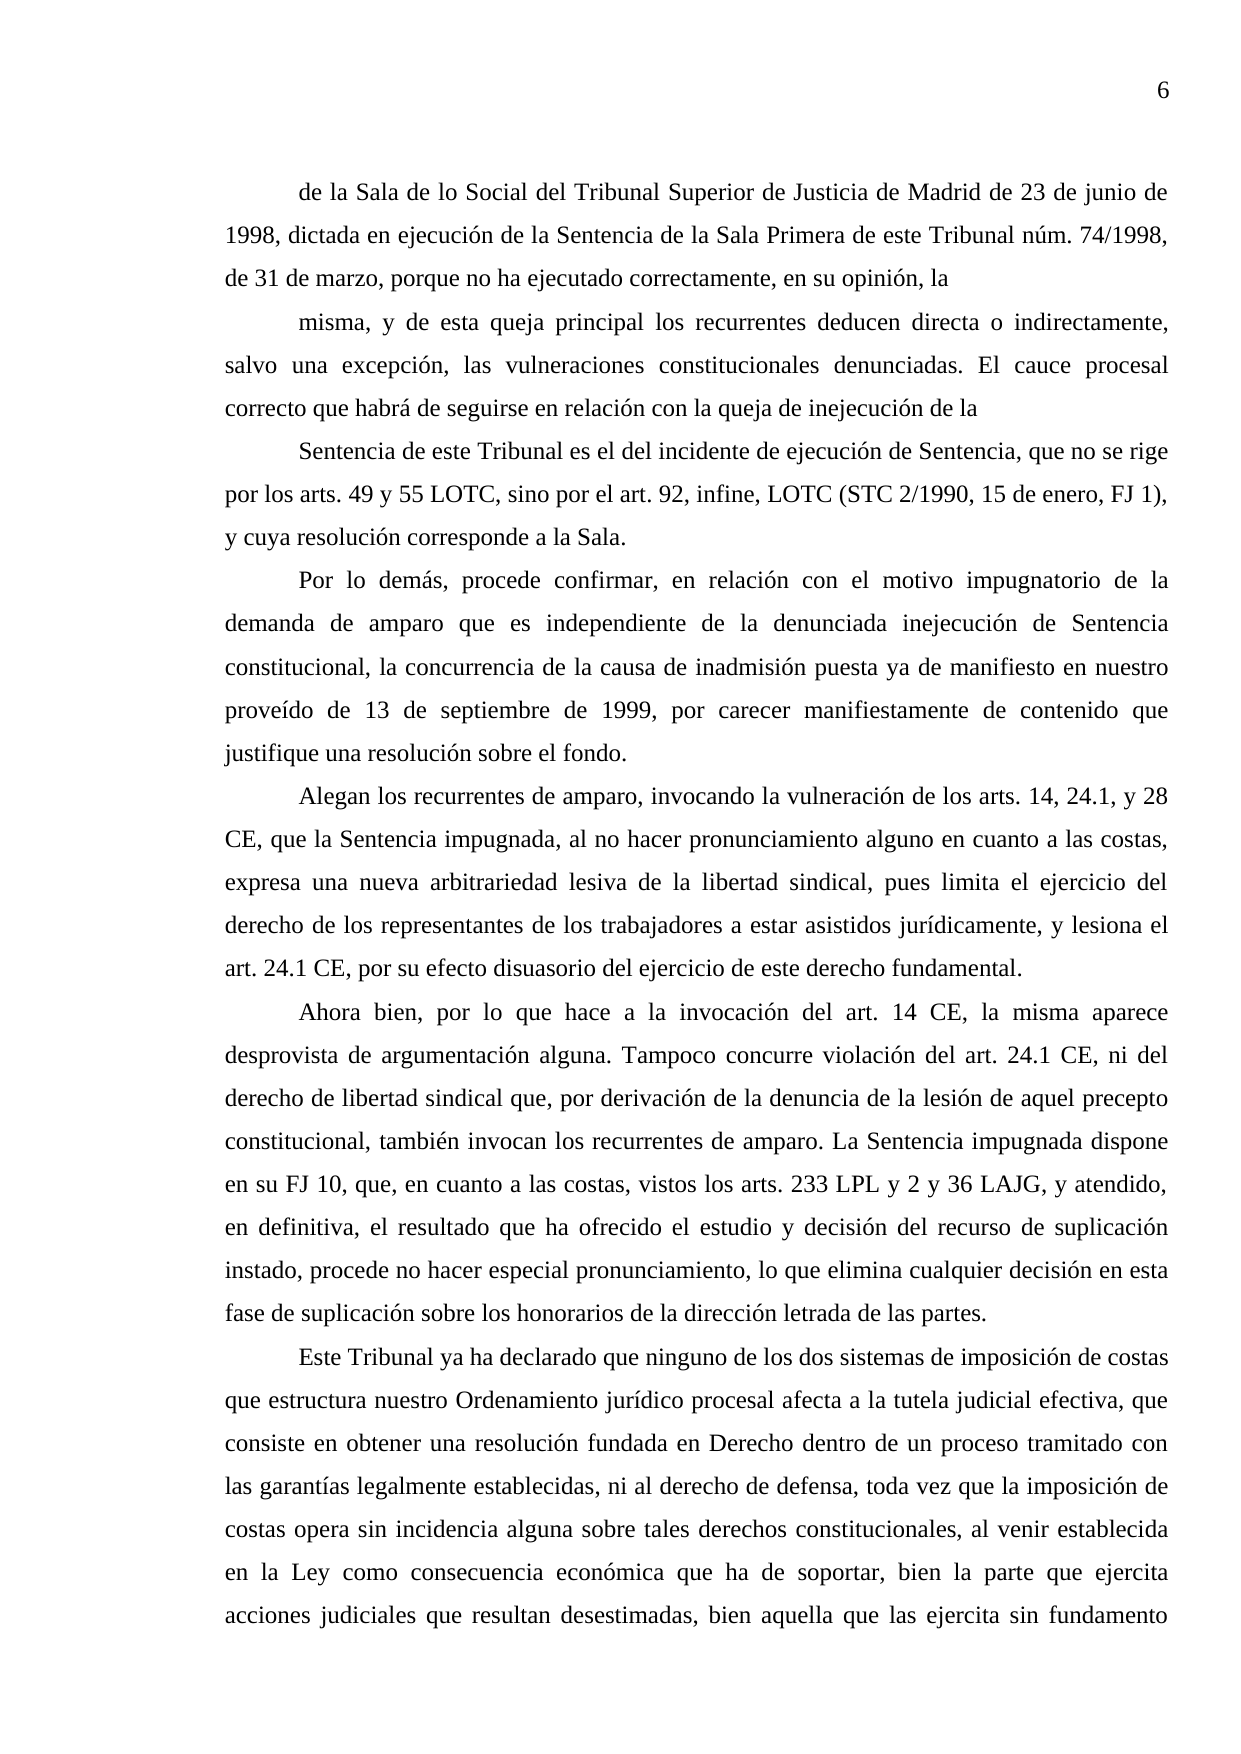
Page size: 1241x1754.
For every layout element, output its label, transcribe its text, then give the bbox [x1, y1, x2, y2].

text Sentencia de este Tribunal es el del incidente de ejecución de Sentencia, que no se rige por los arts. 49 y 55 LOTC, sino por el art. 92, infine, LOTC (STC 2/1990, 15 de enero, FJ 1), y cuya resolución corresponde a la Sala. [224, 436, 1169, 551]
text de la Sala de lo Social del Tribunal Superior de Justicia de Madrid de 23 de junio de 1998, dictada en ejecución de la Sentencia de la Sala Primera de este Tribunal núm. 74/1998, de 31 de marzo, porque no ha ejecutado correctamente, en su opinión, la [224, 177, 1169, 292]
text Alegan los recurrentes de amparo, invocando la vulneración de los arts. 14, 24.1, y 28 CE, que la Sentencia impugnada, al no hacer pronunciamiento alguno en cuanto a las costas, expresa una nueva arbitrariedad lesiva de la libertad sindical, pues limita el ejercicio del derecho de los representantes de los trabajadores a estar asistidos jurídicamente, y lesiona el art. 24.1 CE, por su efecto disuasorio del ejercicio de este derecho fundamental. [224, 781, 1169, 982]
text misma, y de esta queja principal los recurrentes deducen directa o indirectamente, salvo una excepción, las vulneraciones constitucionales denunciadas. El cauce procesal correcto que habrá de seguirse en relación con la queja de inejecución de la [224, 307, 1169, 422]
text Por lo demás, procede confirmar, en relación con el motivo impugnatorio de la demanda de amparo que es independiente de la denunciada inejecución de Sentencia constitucional, la concurrencia de la causa de inadmisión puesta ya de manifiesto en nuestro proveído de 13 de septiembre de 1999, por carecer manifiestamente de contenido que justifique una resolución sobre el fondo. [224, 565, 1169, 767]
text Ahora bien, por lo que hace a la invocación del art. 14 CE, la misma aparece desprovista de argumentación alguna. Tampoco concurre violación del art. 24.1 CE, ni del derecho de libertad sindical que, por derivación de la denuncia de la lesión de aquel precepto constitucional, también invocan los recurrentes de amparo. La Sentencia impugnada dispone en su FJ 10, que, en cuanto a las costas, vistos los arts. 233 LPL y 2 y 36 LAJG, y atendido, en definitiva, el resultado que ha ofrecido el estudio y decisión del recurso de suplicación instado, procede no hacer especial pronunciamiento, lo que elimina cualquier decisión en esta fase de suplicación sobre los honorarios de la dirección letrada de las partes. [224, 997, 1169, 1327]
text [224, 1342, 1169, 1629]
